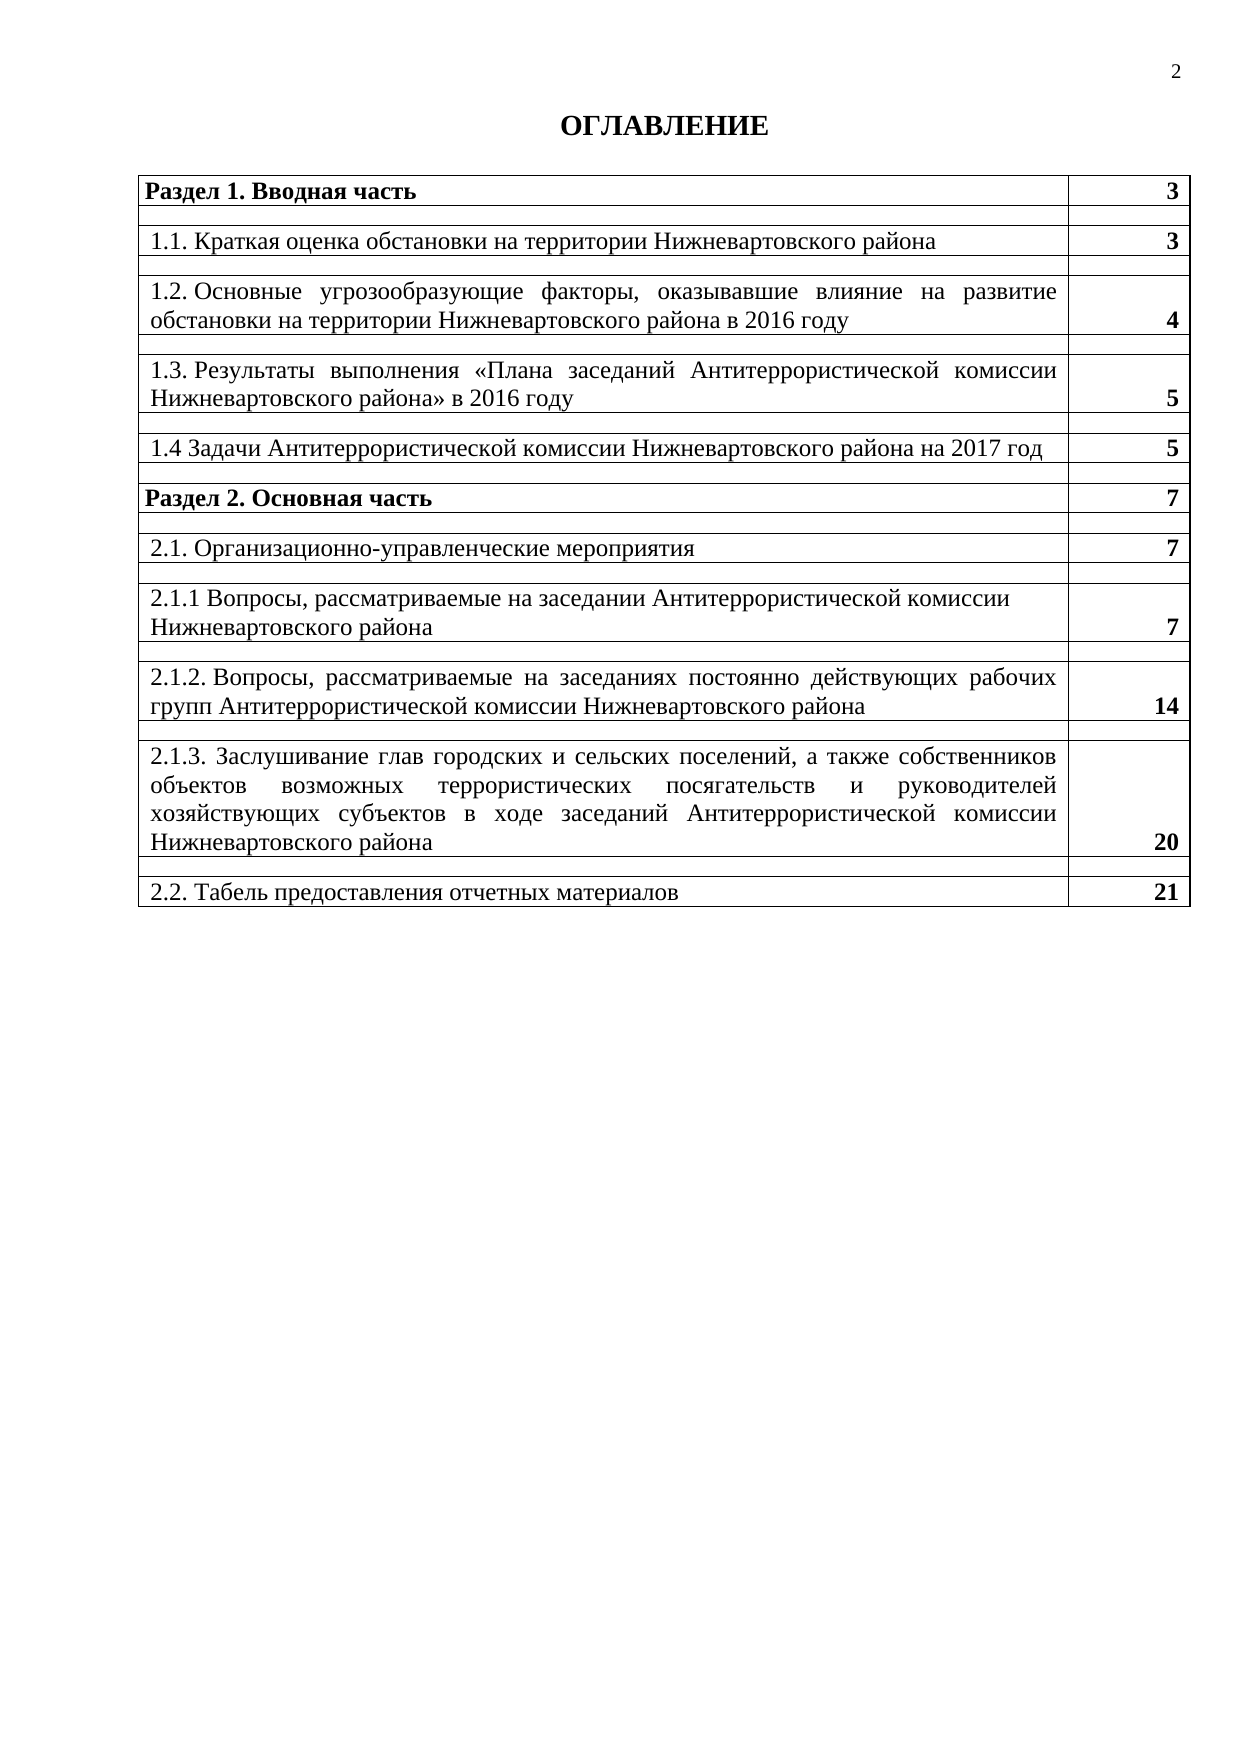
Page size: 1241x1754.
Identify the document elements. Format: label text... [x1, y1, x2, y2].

table_cell 2.1.3. Заслушивание глав городских и сельских поселений, а также собственников объектов возможных террористических посягательств и руководителей хозяйствующих субъектов в ходе заседаний Антитеррористической комиссии Нижневартовского района [139, 741, 1068, 856]
table_cell [1069, 513, 1189, 532]
table_cell [139, 256, 1068, 275]
table_cell 20 [1069, 741, 1189, 856]
table_cell [1069, 413, 1189, 432]
table_cell 2.1. Организационно-управленческие мероприятия [139, 534, 1068, 562]
table_cell [139, 413, 1068, 432]
table_cell 1.3. Результаты выполнения «Плана заседаний Антитеррористической комиссии Нижневартовского района» в 2016 году [139, 355, 1068, 412]
table_header 3 [1069, 176, 1189, 205]
table_cell 2.1.2. Вопросы, рассматриваемые на заседаниях постоянно действующих рабочих групп Антитеррористической комиссии Нижневартовского района [139, 662, 1068, 720]
table_cell [1069, 563, 1189, 582]
table_cell [139, 463, 1068, 482]
table_cell [1069, 721, 1189, 740]
table_cell [139, 563, 1068, 582]
table_header Раздел 1. Вводная часть [139, 176, 1068, 205]
table_cell 5 [1069, 355, 1189, 412]
table_cell 14 [1069, 662, 1189, 720]
table_cell 5 [1069, 434, 1189, 462]
table_cell 1.2. Основные угрозообразующие факторы, оказывавшие влияние на развитие обстановки на территории Нижневартовского района в 2016 году [139, 276, 1068, 333]
table_cell [1069, 857, 1189, 876]
table_cell [139, 513, 1068, 532]
table_cell 2.1.1 Вопросы, рассматриваемые на заседании Антитеррористической комиссии Нижневартовского района [139, 584, 1068, 641]
table_cell 21 [1069, 877, 1189, 906]
table_cell [139, 642, 1068, 661]
table_cell [1069, 206, 1189, 225]
table_cell [1069, 335, 1189, 354]
table_cell [1069, 642, 1189, 661]
table_cell 7 [1069, 584, 1189, 641]
table_cell 7 [1069, 534, 1189, 562]
table_cell [139, 206, 1068, 225]
table_cell [139, 335, 1068, 354]
table_cell [1069, 256, 1189, 275]
table_cell 2.2. Табель предоставления отчетных материалов [139, 877, 1068, 906]
table_cell 1.4 Задачи Антитеррористической комиссии Нижневартовского района на 2017 год [139, 434, 1068, 462]
table_cell [139, 721, 1068, 740]
table_cell [1069, 463, 1189, 482]
table_cell Раздел 2. Основная часть [139, 484, 1068, 512]
table_cell 7 [1069, 484, 1189, 512]
table_cell 4 [1069, 276, 1189, 333]
table_cell 3 [1069, 226, 1189, 255]
text ОГЛАВЛЕНИЕ [148, 108, 1181, 141]
table_cell [139, 857, 1068, 876]
table_cell 1.1. Краткая оценка обстановки на территории Нижневартовского района [139, 226, 1068, 255]
